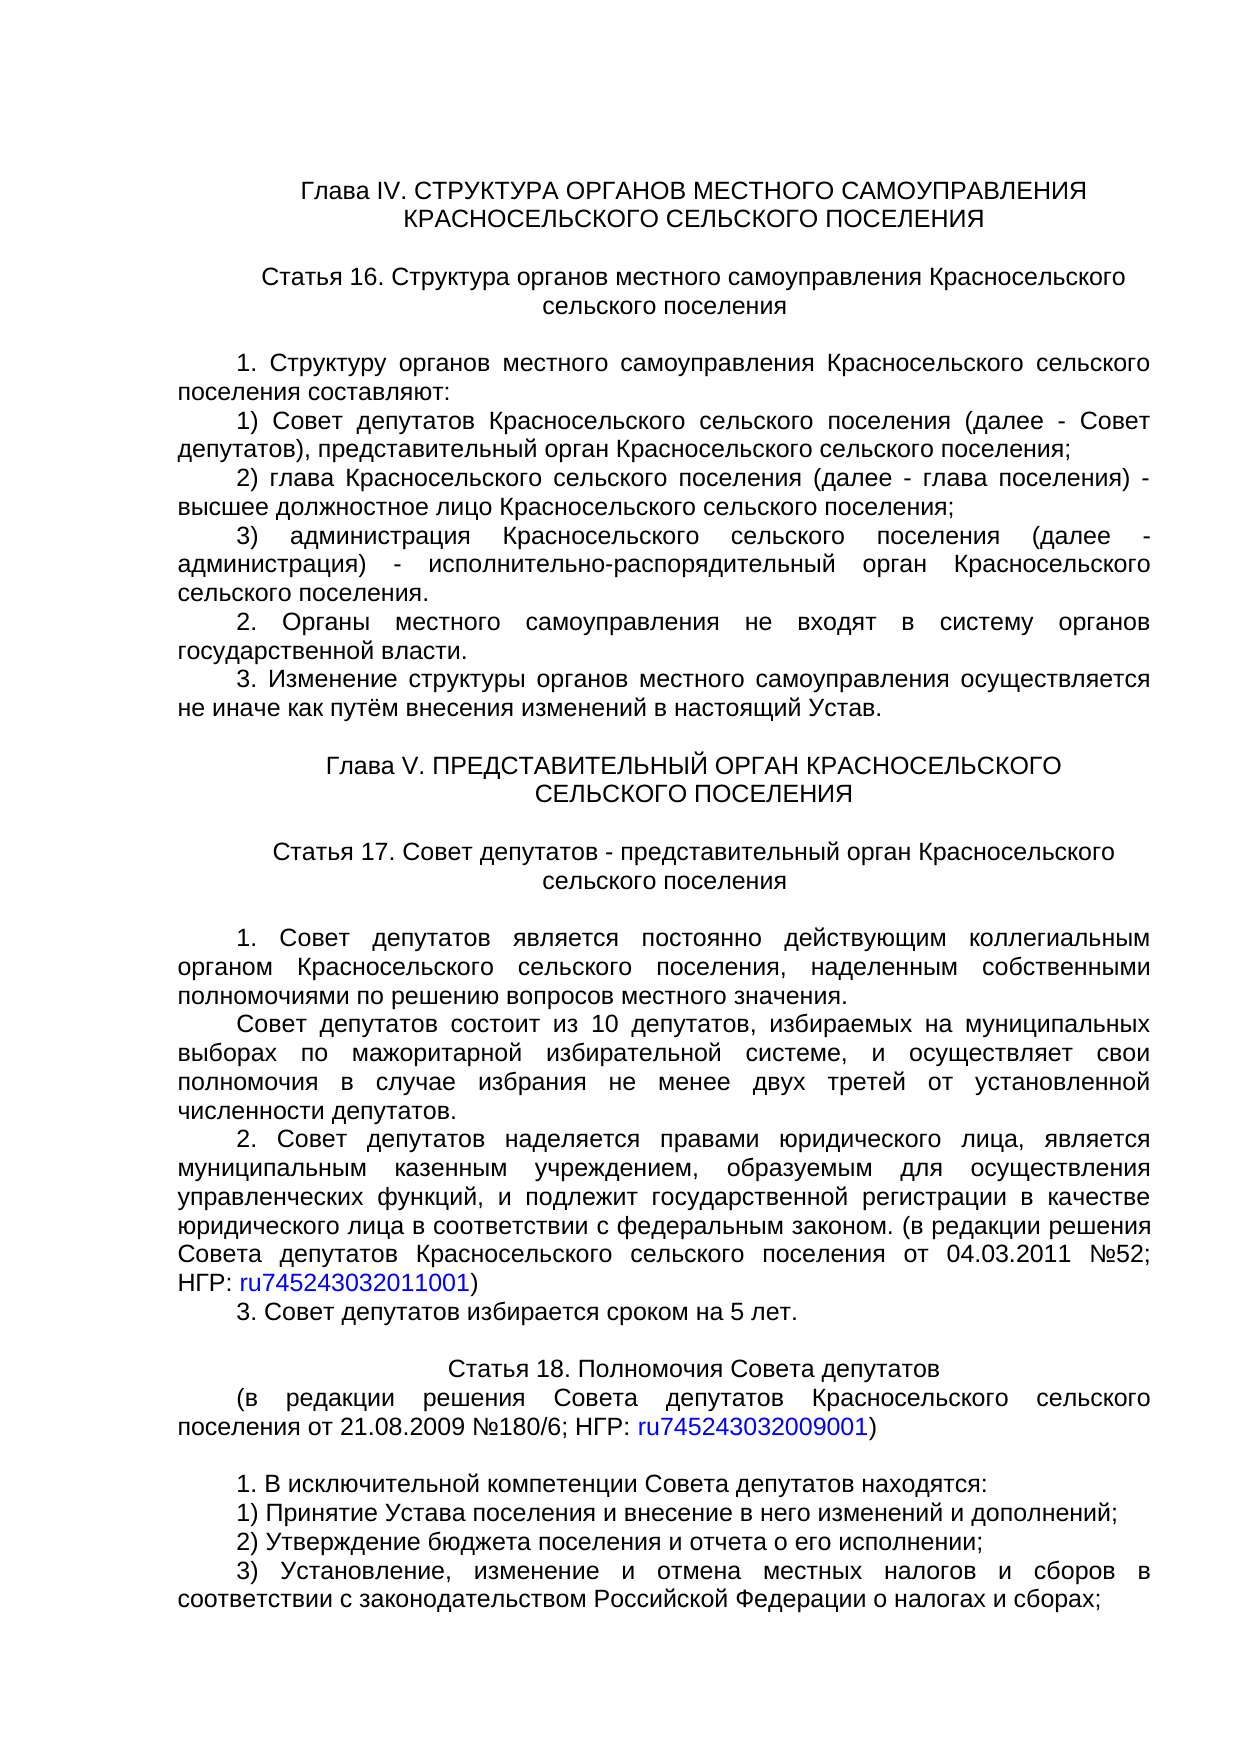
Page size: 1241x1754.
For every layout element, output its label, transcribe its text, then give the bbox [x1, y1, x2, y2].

text 2) глава Красносельского сельского поселения (далее - глава поселения) - высшее должностное лицо Красносельского сельского поселения; [177, 463, 1152, 521]
text Глава V. ПРЕДСТАВИТЕЛЬНЫЙ ОРГАН КРАСНОСЕЛЬСКОГО [177, 751, 1152, 779]
text 1. Совет депутатов является постоянно действующим коллегиальным органом Красносельского сельского поселения, наделенным собственными полномочиями по решению вопросов местного значения. [177, 923, 1152, 1009]
text Статья 18. Полномочия Совета депутатов [177, 1354, 1152, 1383]
text 3) администрация Красносельского сельского поселения (далее - администрация) - исполнительно-распорядительный орган Красносельского сельского поселения. [177, 521, 1152, 607]
text Статья 16. Структура органов местного самоуправления Красносельского сельского поселения [177, 262, 1152, 319]
text 2) Утверждение бюджета поселения и отчета о его исполнении; [177, 1527, 1152, 1556]
text Совет депутатов состоит из 10 депутатов, избираемых на муниципальных выборах по мажоритарной избирательной системе, и осуществляет свои полномочия в случае избрания не менее двух третей от установленной численности депутатов. [177, 1009, 1152, 1124]
text 1) Принятие Устава поселения и внесение в него изменений и дополнений; [177, 1498, 1152, 1527]
text 2. Совет депутатов наделяется правами юридического лица, является муниципальным казенным учреждением, образуемым для осуществления управленческих функций, и подлежит государственной регистрации в качестве юридического лица в соответствии с федеральным законом. (в редакции решения Совета депутатов Красносельского сельского поселения от 04.03.2011 №52; НГР: ru745243032011001) [177, 1124, 1152, 1297]
text КРАСНОСЕЛЬСКОГО СЕЛЬСКОГО ПОСЕЛЕНИЯ [177, 204, 1152, 233]
text 1) Совет депутатов Красносельского сельского поселения (далее - Совет депутатов), представительный орган Красносельского сельского поселения; [177, 406, 1152, 463]
text 3) Установление, изменение и отмена местных налогов и сборов в соответствии с законодательством Российской Федерации о налогах и сборах; [177, 1556, 1152, 1613]
text 1. Структуру органов местного самоуправления Красносельского сельского поселения составляют: [177, 348, 1152, 406]
text 3. Совет депутатов избирается сроком на 5 лет. [177, 1297, 1152, 1326]
text 2. Органы местного самоуправления не входят в систему органов государственной власти. [177, 607, 1152, 664]
text Глава IV. СТРУКТУРА ОРГАНОВ МЕСТНОГО САМОУПРАВЛЕНИЯ [177, 176, 1152, 204]
text Статья 17. Совет депутатов - представительный орган Красносельского сельского поселения [177, 837, 1152, 894]
text 3. Изменение структуры органов местного самоуправления осуществляется не иначе как путём внесения изменений в настоящий Устав. [177, 664, 1152, 722]
text 1. В исключительной компетенции Совета депутатов находятся: [177, 1469, 1152, 1498]
text (в редакции решения Совета депутатов Красносельского сельского поселения от 21.08.2009 №180/6; НГР: ru745243032009001) [177, 1383, 1152, 1441]
text СЕЛЬСКОГО ПОСЕЛЕНИЯ [177, 779, 1152, 808]
